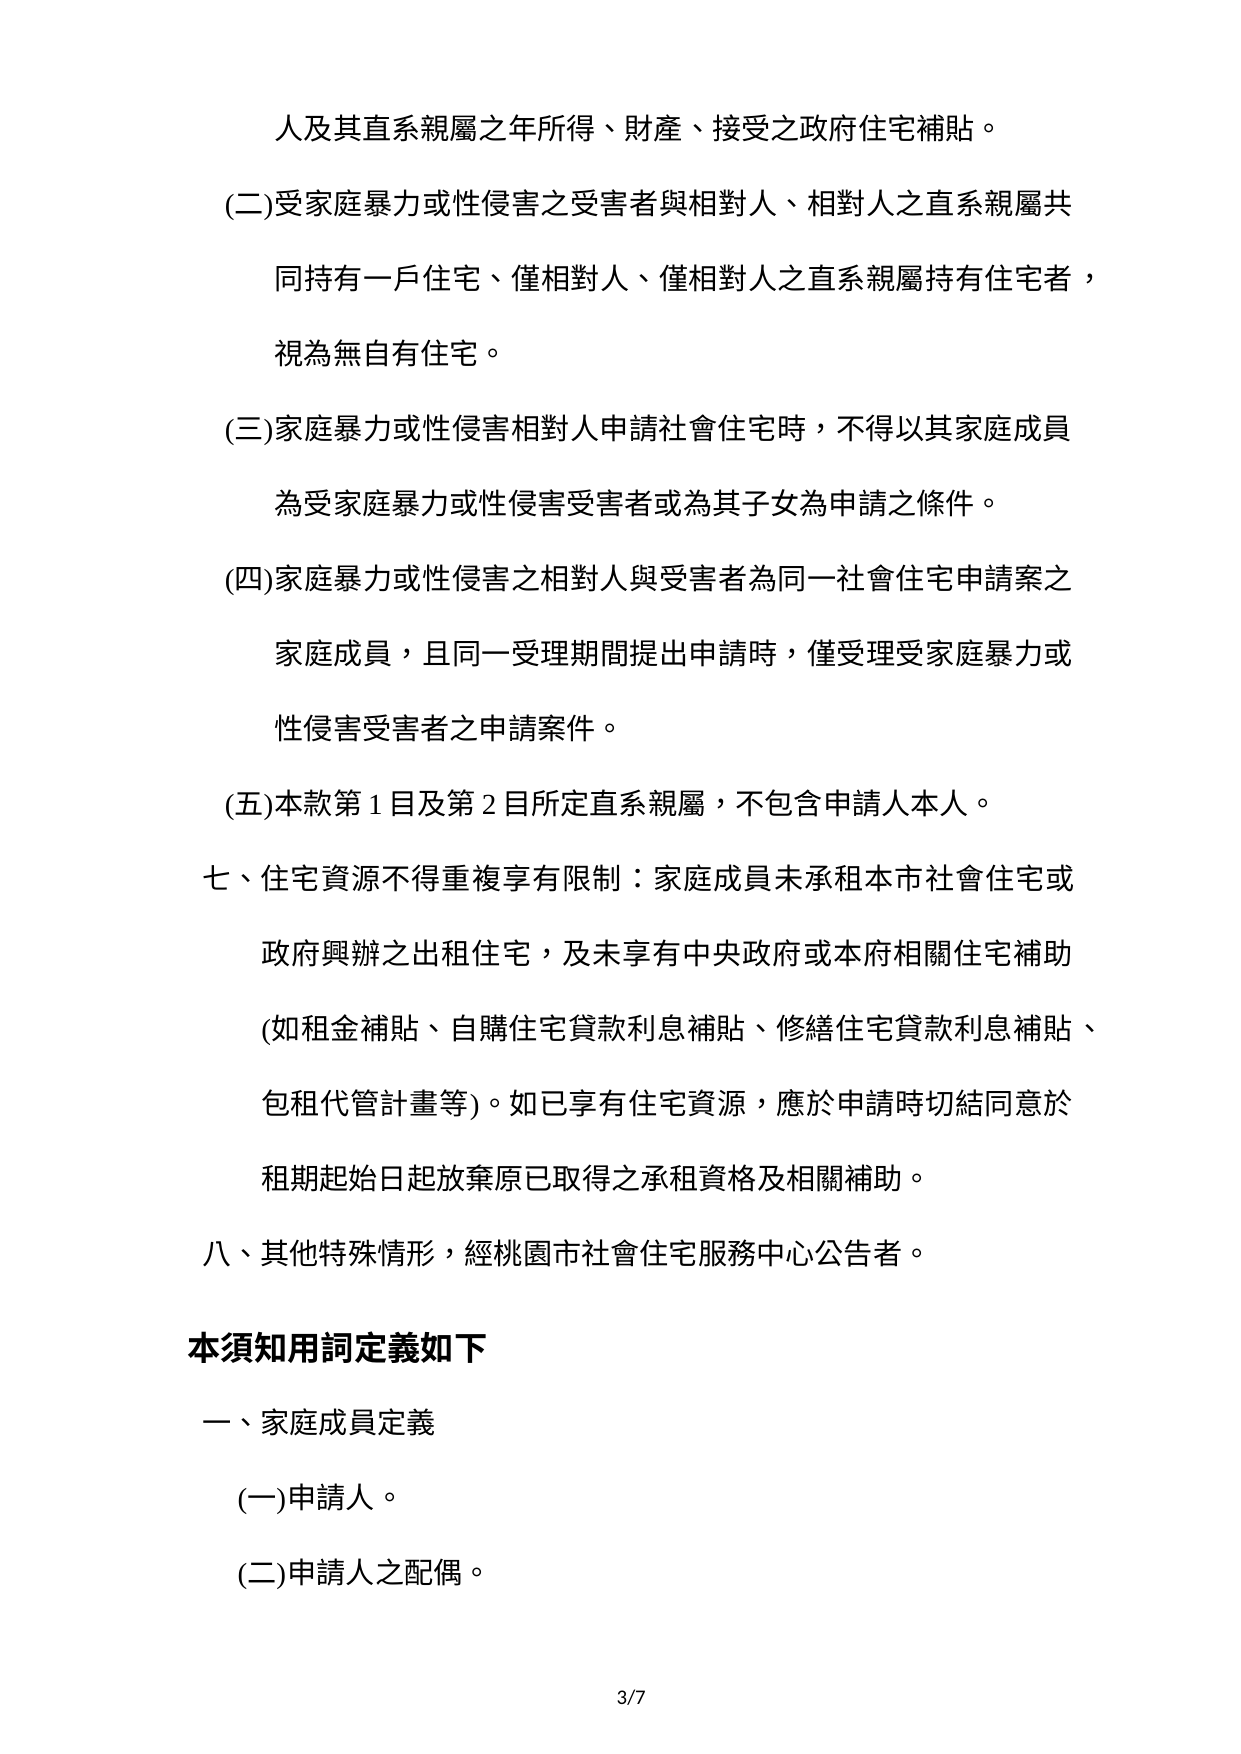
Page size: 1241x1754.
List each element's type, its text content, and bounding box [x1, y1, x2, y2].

list 家庭暴力或性侵害相對人申請社會住宅時，不得以其家庭成員為受家庭暴力或性侵害受害者或為其子女為申請之條件。 [224, 389, 1075, 539]
list 本款第1目及第2目所定直系親屬，不包含申請人本人。 [224, 764, 1075, 839]
list 家庭暴力或性侵害之相對人與受害者為同一社會住宅申請案之家庭成員，且同一受理期間提出申請時，僅受理受家庭暴力或性侵害受害者之申請案件。 [224, 539, 1075, 764]
list 家庭成員定義 [202, 1383, 1075, 1458]
text 本須知用詞定義如下 [187, 1308, 1075, 1383]
list 受家庭暴力或性侵害之受害者與相對人、相對人之直系親屬共同持有一戶住宅、僅相對人、僅相對人之直系親屬持有住宅者，視為無自有住宅。 [224, 164, 1075, 389]
list 申請人之配偶。 [237, 1533, 1075, 1608]
list 申請人。 [237, 1458, 1075, 1533]
list 住宅資源不得重複享有限制：家庭成員未承租本市社會住宅或政府興辦之出租住宅，及未享有中央政府或本府相關住宅補助(如租金補貼、自購住宅貸款利息補貼、修繕住宅貸款利息補貼、包租代管計畫等)。如已享有住宅資源，應於申請時切結同意於租期起始日起放棄原已取得之承租資格及相關補助。 [202, 839, 1075, 1214]
list 其他特殊情形，經桃園市社會住宅服務中心公告者。 [202, 1214, 1075, 1289]
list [224, 89, 1075, 164]
